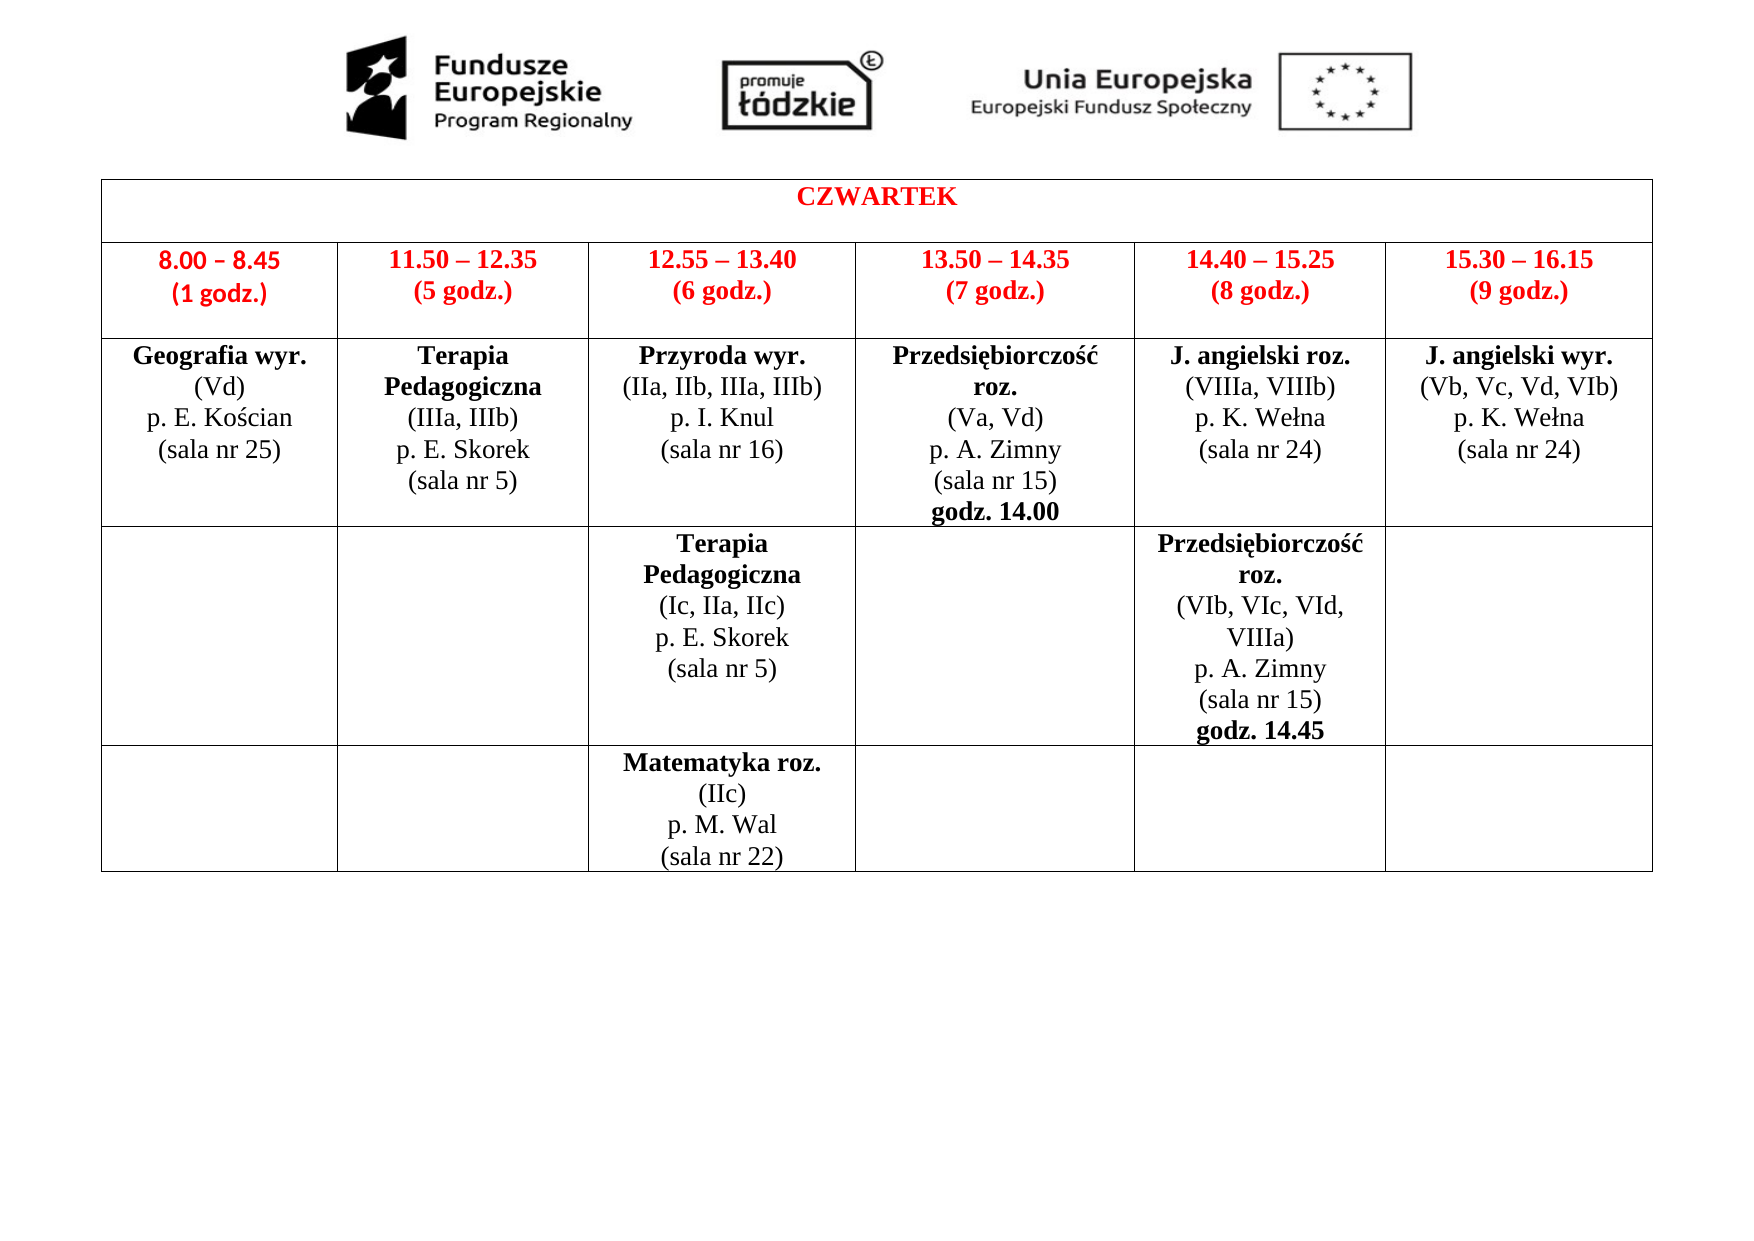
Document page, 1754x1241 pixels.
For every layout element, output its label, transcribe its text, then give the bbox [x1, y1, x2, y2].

picture [324, 0, 1430, 179]
table_cell Terapia Pedagogiczna (IIIa, IIIb) p. E. Skorek (sala nr 5) [338, 339, 588, 526]
table_cell Matematyka roz. (IIc) p. M. Wal (sala nr 22) [589, 746, 855, 871]
table_cell [1386, 527, 1652, 745]
table_cell [856, 746, 1134, 871]
table_cell [1386, 746, 1652, 871]
table_cell [856, 527, 1134, 745]
table_cell [338, 527, 588, 745]
table_cell Przyroda wyr. (IIa, IIb, IIIa, IIIb) p. I. Knul (sala nr 16) [589, 339, 855, 526]
table_cell 14.40 – 15.25 (8 godz.) [1135, 243, 1385, 338]
table_cell J. angielski roz. (VIIIa, VIIIb) p. K. Wełna (sala nr 24) [1135, 339, 1385, 526]
table_cell 8.00 – 8.45 (1 godz.) [102, 243, 337, 338]
table_cell [338, 746, 588, 871]
table_cell Przedsiębiorczość roz. (VIb, VIc, VId, VIIIa) p. A. Zimny (sala nr 15) godz. 14.45 [1135, 527, 1385, 745]
table_header CZWARTEK [102, 180, 1652, 242]
table_cell 15.30 – 16.15 (9 godz.) [1386, 243, 1652, 338]
table_cell [102, 527, 337, 745]
table_cell 12.55 – 13.40 (6 godz.) [589, 243, 855, 338]
table_cell [102, 746, 337, 871]
table_cell [1135, 746, 1385, 871]
table_cell J. angielski wyr. (Vb, Vc, Vd, VIb) p. K. Wełna (sala nr 24) [1386, 339, 1652, 526]
table_cell 13.50 – 14.35 (7 godz.) [856, 243, 1134, 338]
table_cell Geografia wyr. (Vd) p. E. Kościan (sala nr 25) [102, 339, 337, 526]
table_cell Przedsiębiorczość roz. (Va, Vd) p. A. Zimny (sala nr 15) godz. 14.00 [856, 339, 1134, 526]
table_cell 11.50 – 12.35 (5 godz.) [338, 243, 588, 338]
table_cell Terapia Pedagogiczna (Ic, IIa, IIc) p. E. Skorek (sala nr 5) [589, 527, 855, 745]
